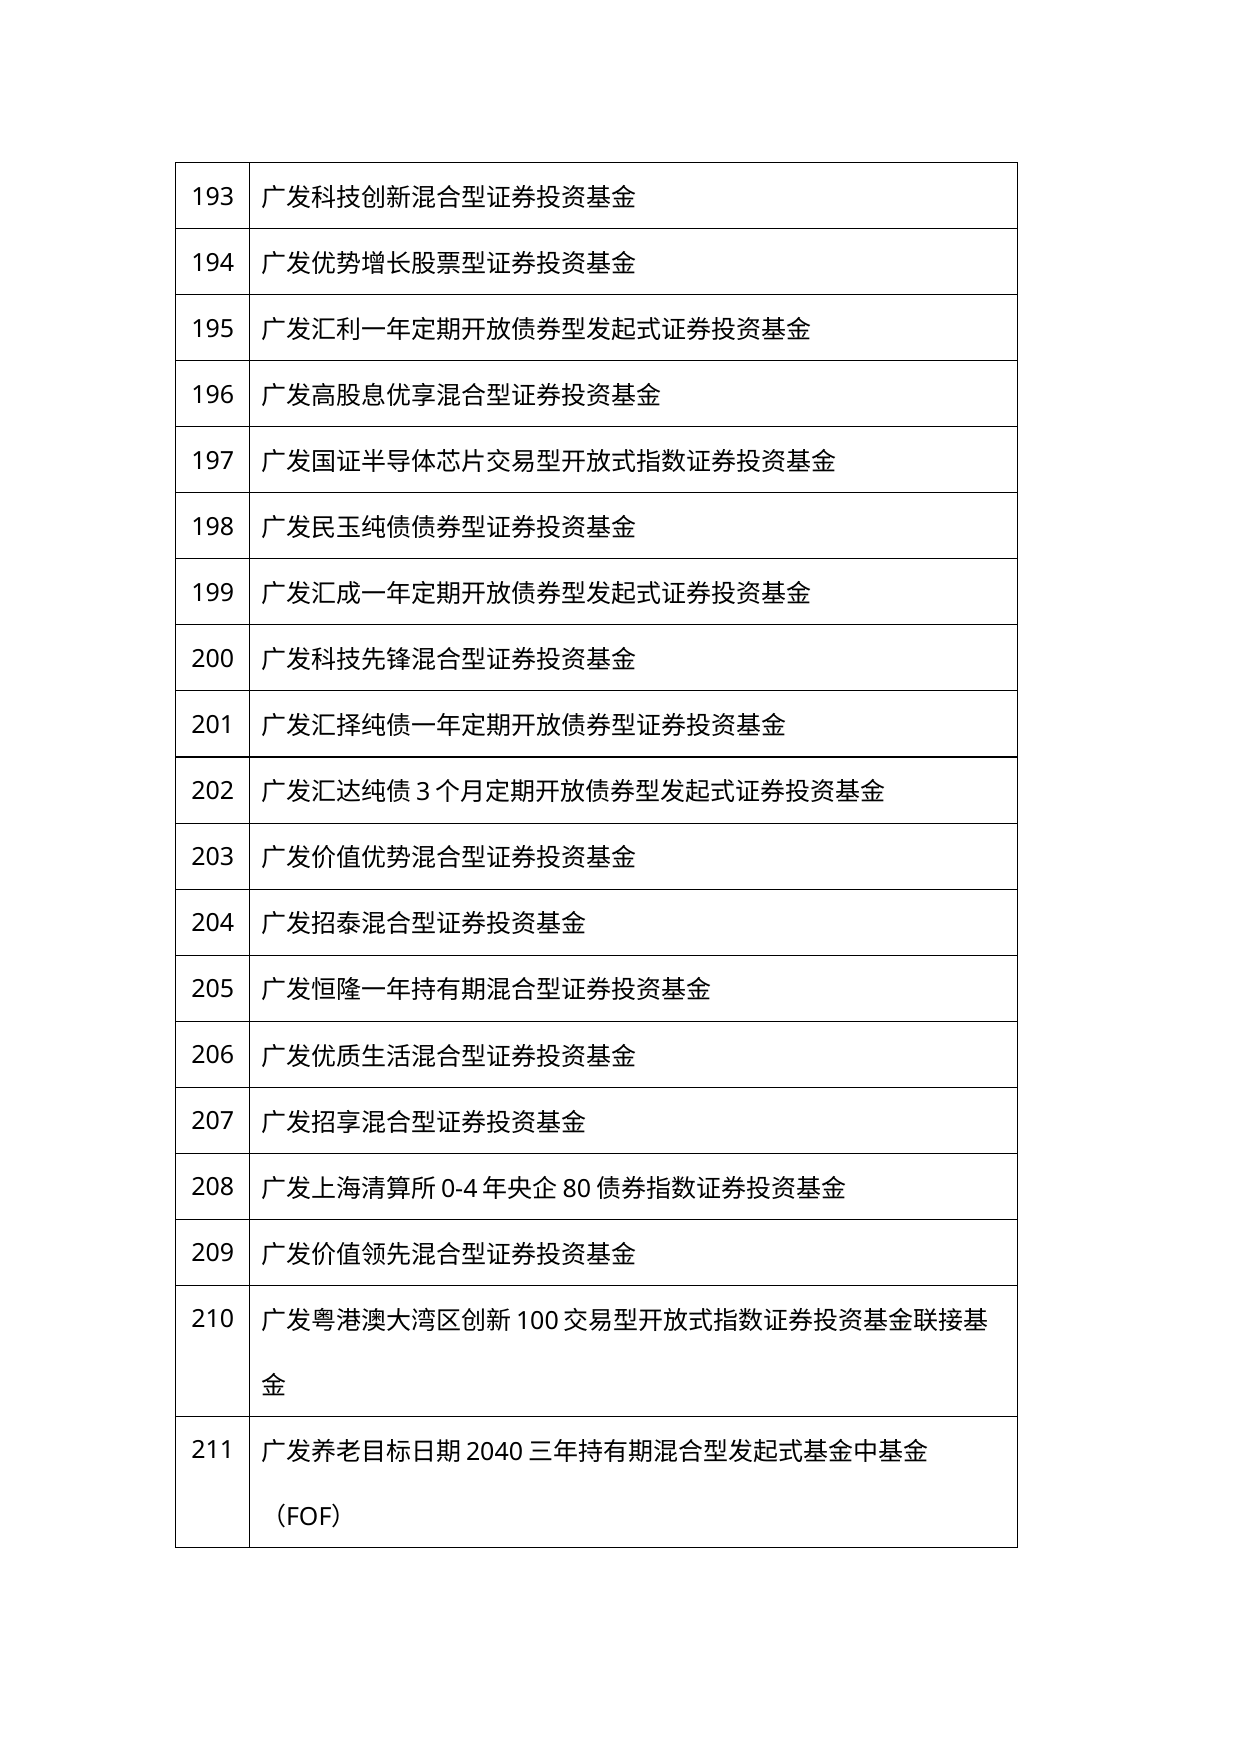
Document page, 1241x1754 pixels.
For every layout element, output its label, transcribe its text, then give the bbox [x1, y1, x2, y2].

table_cell 广发优质生活混合型证券投资基金 [250, 1022, 1017, 1087]
table_cell 210 [176, 1286, 249, 1416]
table_cell 广发民玉纯债债券型证券投资基金 [250, 493, 1017, 558]
table_cell 202 [176, 758, 249, 822]
table_cell 209 [176, 1220, 249, 1285]
table_cell 广发国证半导体芯片交易型开放式指数证券投资基金 [250, 427, 1017, 492]
table_cell 广发汇达纯债3个月定期开放债券型发起式证券投资基金 [250, 758, 1017, 822]
table_cell 207 [176, 1088, 249, 1153]
table_cell 广发高股息优享混合型证券投资基金 [250, 361, 1017, 426]
table_cell 广发粤港澳大湾区创新100交易型开放式指数证券投资基金联接基金 [250, 1286, 1017, 1416]
table_cell 广发价值领先混合型证券投资基金 [250, 1220, 1017, 1285]
table_cell 203 [176, 824, 249, 888]
table_cell 201 [176, 691, 249, 756]
table_cell 广发招泰混合型证券投资基金 [250, 890, 1017, 954]
table_cell 205 [176, 956, 249, 1021]
table_cell 广发上海清算所0-4年央企80债券指数证券投资基金 [250, 1154, 1017, 1219]
table_cell 193 [176, 163, 249, 228]
table_cell 广发恒隆一年持有期混合型证券投资基金 [250, 956, 1017, 1021]
table_cell 广发养老目标日期2040三年持有期混合型发起式基金中基金（FOF） [250, 1417, 1017, 1547]
table_cell 204 [176, 890, 249, 954]
table_cell 广发汇择纯债一年定期开放债券型证券投资基金 [250, 691, 1017, 756]
table_cell 206 [176, 1022, 249, 1087]
table_cell 广发汇成一年定期开放债券型发起式证券投资基金 [250, 559, 1017, 624]
table_cell 广发科技先锋混合型证券投资基金 [250, 625, 1017, 690]
table_cell 广发招享混合型证券投资基金 [250, 1088, 1017, 1153]
table_cell 195 [176, 295, 249, 360]
table_cell 211 [176, 1417, 249, 1547]
table_cell 广发汇利一年定期开放债券型发起式证券投资基金 [250, 295, 1017, 360]
table_cell 196 [176, 361, 249, 426]
table_cell 200 [176, 625, 249, 690]
table_cell 广发科技创新混合型证券投资基金 [250, 163, 1017, 228]
table_cell 197 [176, 427, 249, 492]
table_cell 194 [176, 229, 249, 294]
table_cell 199 [176, 559, 249, 624]
table_cell 广发优势增长股票型证券投资基金 [250, 229, 1017, 294]
table_cell 广发价值优势混合型证券投资基金 [250, 824, 1017, 888]
table_cell 198 [176, 493, 249, 558]
table_cell 208 [176, 1154, 249, 1219]
